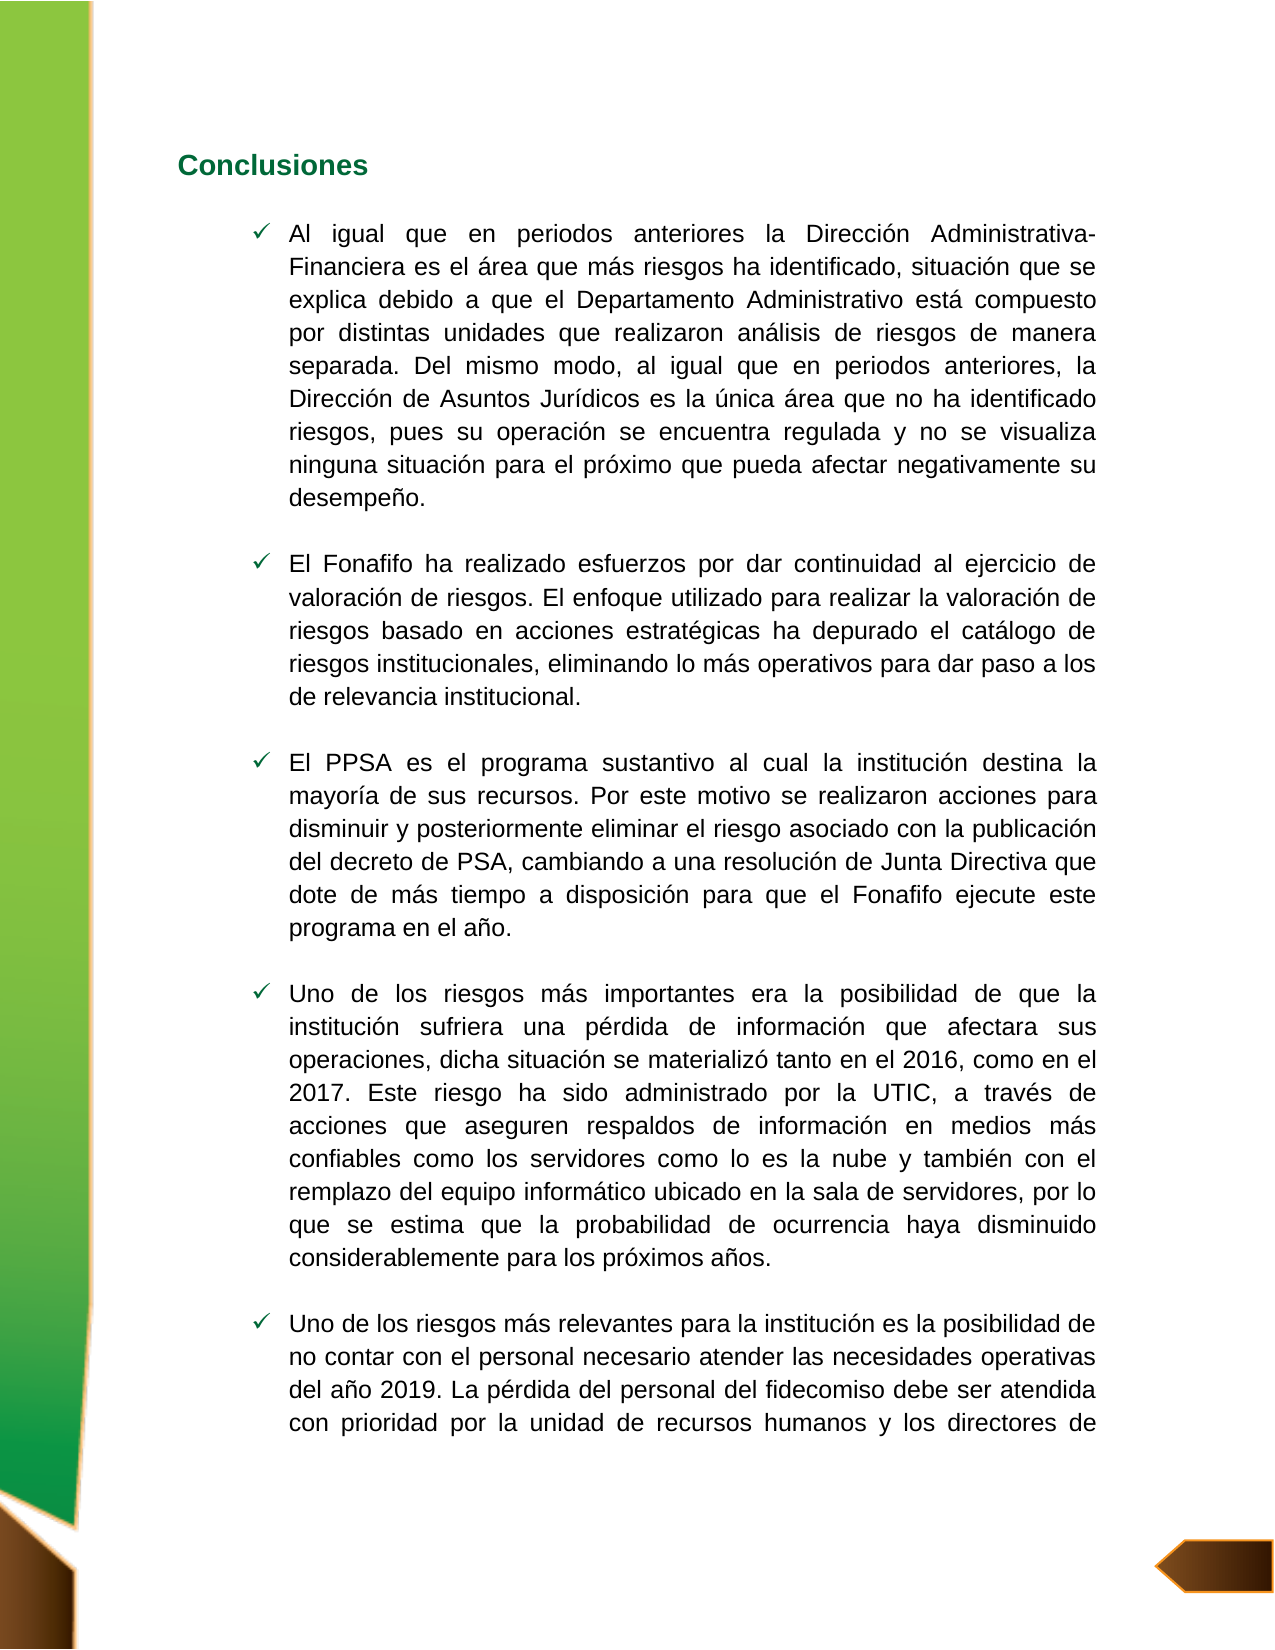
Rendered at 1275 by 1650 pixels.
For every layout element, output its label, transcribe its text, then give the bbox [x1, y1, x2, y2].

picture [0, 1, 152, 1649]
subtitle Conclusiones [177, 148, 1098, 181]
list Al igual que en periodos anteriores la Dirección Administrativa-Financiera es el área que más riesgos ha identificado, situación que se explica debido a que el Departamento Administrativo está compuesto por distintas unidades que realizaron análisis de riesgos de manera separada. Del mismo modo, al igual que en periodos anteriores, la Dirección de Asuntos Jurídicos es la única área que no ha identificado riesgos, pues su operación se encuentra regulada y no se visualiza ninguna situación para el próximo que pueda afectar negativamente su desempeño. [251, 219, 1098, 512]
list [251, 1309, 1098, 1437]
list Uno de los riesgos más importantes era la posibilidad de que la institución sufriera una pérdida de información que afectara sus operaciones, dicha situación se materializó tanto en el 2016, como en el 2017. Este riesgo ha sido administrado por la UTIC, a través de acciones que aseguren respaldos de información en medios más confiables como los servidores como lo es la nube y también con el remplazo del equipo informático ubicado en la sala de servidores, por lo que se estima que la probabilidad de ocurrencia haya disminuido considerablemente para los próximos años. [251, 979, 1098, 1272]
list El Fonafifo ha realizado esfuerzos por dar continuidad al ejercicio de valoración de riesgos. El enfoque utilizado para realizar la valoración de riesgos basado en acciones estratégicas ha depurado el catálogo de riesgos institucionales, eliminando lo más operativos para dar paso a los de relevancia institucional. [251, 549, 1098, 710]
list El PPSA es el programa sustantivo al cual la institución destina la mayoría de sus recursos. Por este motivo se realizaron acciones para disminuir y posteriormente eliminar el riesgo asociado con la publicación del decreto de PSA, cambiando a una resolución de Junta Directiva que dote de más tiempo a disposición para que el Fonafifo ejecute este programa en el año. [251, 748, 1098, 942]
